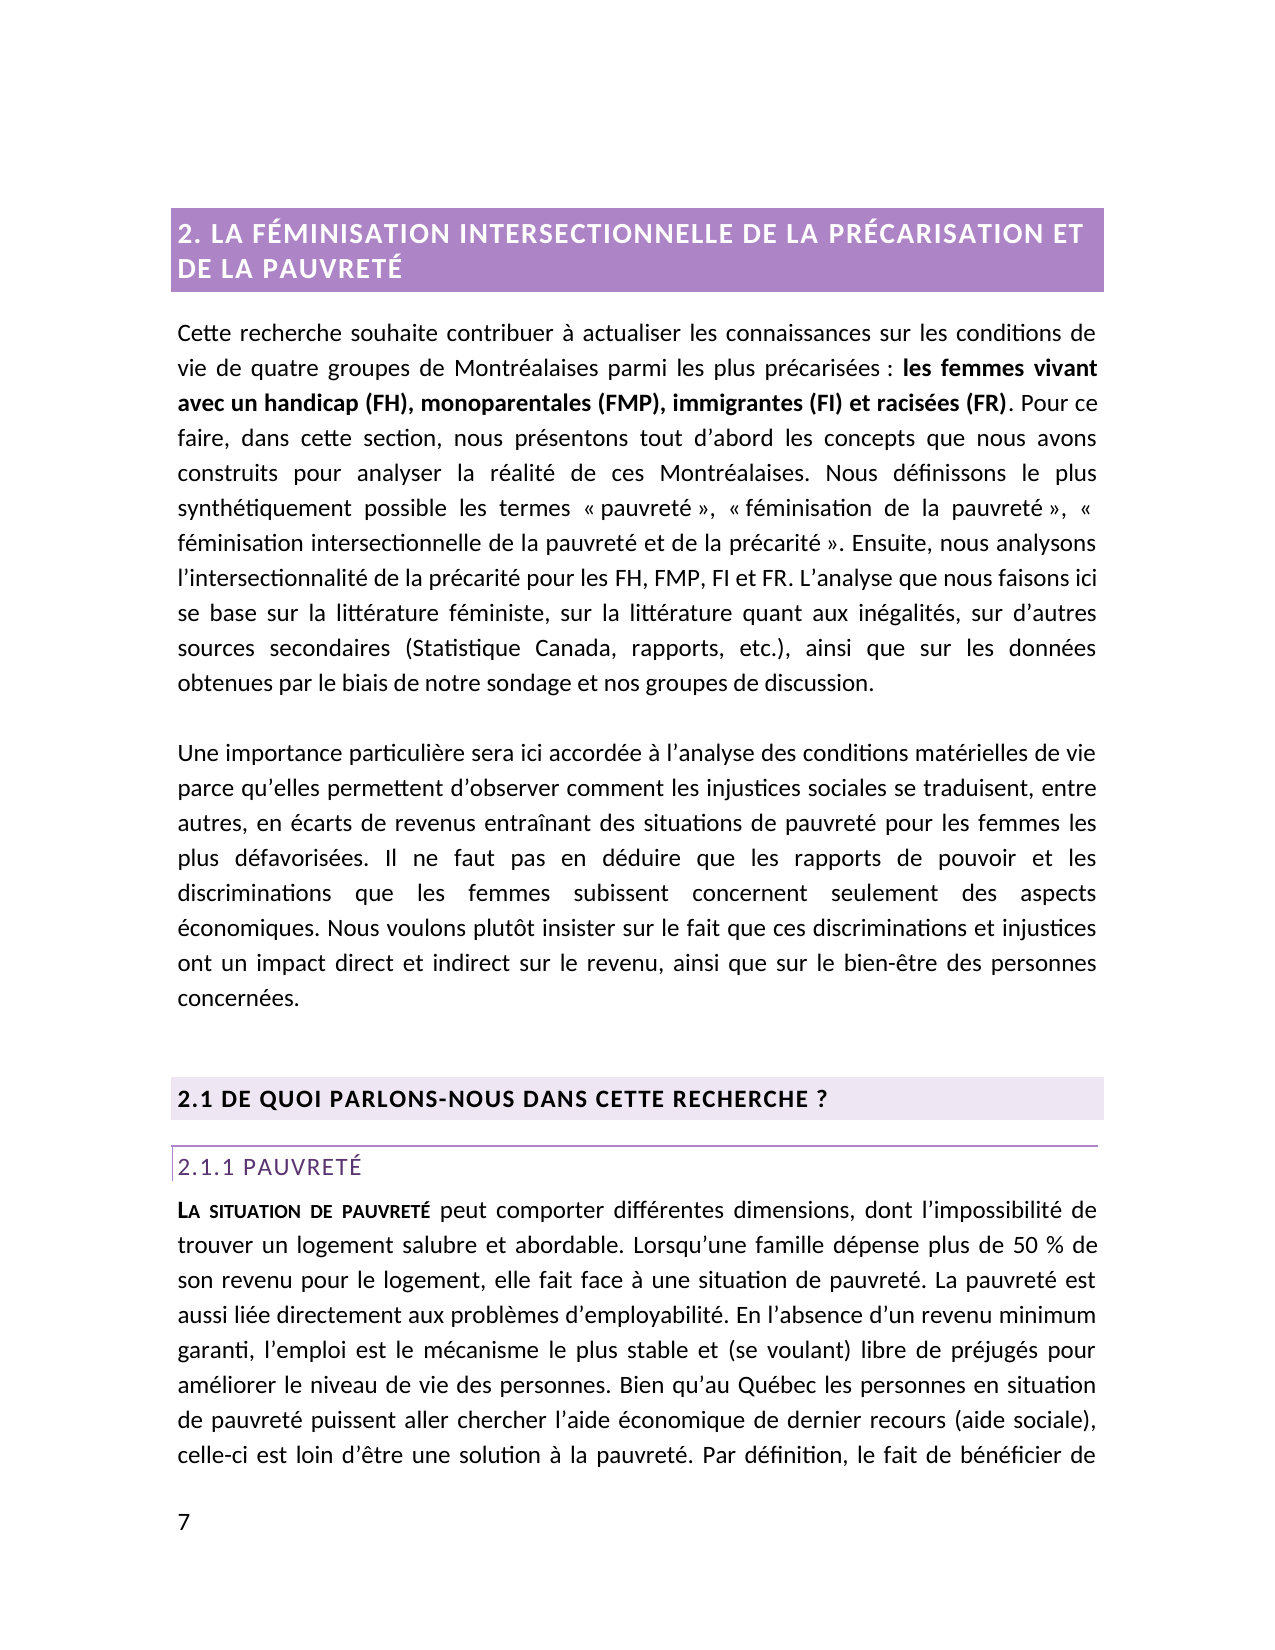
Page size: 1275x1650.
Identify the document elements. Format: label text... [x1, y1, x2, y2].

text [177, 1194, 1098, 1469]
text Une importance particulière sera ici accordée à l’analyse des conditions matérielles de vie parce qu’elles permettent d’observer comment les injustices sociales se traduisent, entre autres, en écarts de revenus entraînant des situations de pauvreté pour les femmes les plus défavorisées. Il ne faut pas en déduire que les rapports de pouvoir et les discriminations que les femmes subissent concernent seulement des aspects économiques. Nous voulons plutôt insister sur le fait que ces discriminations et injustices ont un impact direct et indirect sur le revenu, ainsi que sur le bien-être des personnes concernées. [177, 737, 1098, 1013]
subtitle 2. LA FÉMINISATION INTERSECTIONNELLE DE LA PRÉCARISATION ET DE LA PAUVRETÉ [177, 215, 1098, 286]
subtitle 2.1.1 Pauvreté [173, 1147, 1098, 1181]
subtitle 2.1 De quoi parlons-nous dans cette recherche ? [177, 1084, 1098, 1114]
text Cette recherche souhaite contribuer à actualiser les connaissances sur les conditions de vie de quatre groupes de Montréalaises parmi les plus précarisées : les femmes vivant avec un handicap (FH), monoparentales (FMP), immigrantes (FI) et racisées (FR). Pour ce faire, dans cette section, nous présentons tout d’abord les concepts que nous avons construits pour analyser la réalité de ces Montréalaises. Nous définissons le plus synthétiquement possible les termes « pauvreté », « féminisation de la pauvreté », « féminisation intersectionnelle de la pauvreté et de la précarité ». Ensuite, nous analysons l’intersectionnalité de la précarité pour les FH, FMP, FI et FR. L’analyse que nous faisons ici se base sur la littérature féministe, sur la littérature quant aux inégalités, sur d’autres sources secondaires (Statistique Canada, rapports, etc.), ainsi que sur les données obtenues par le biais de notre sondage et nos groupes de discussion. [177, 317, 1098, 698]
